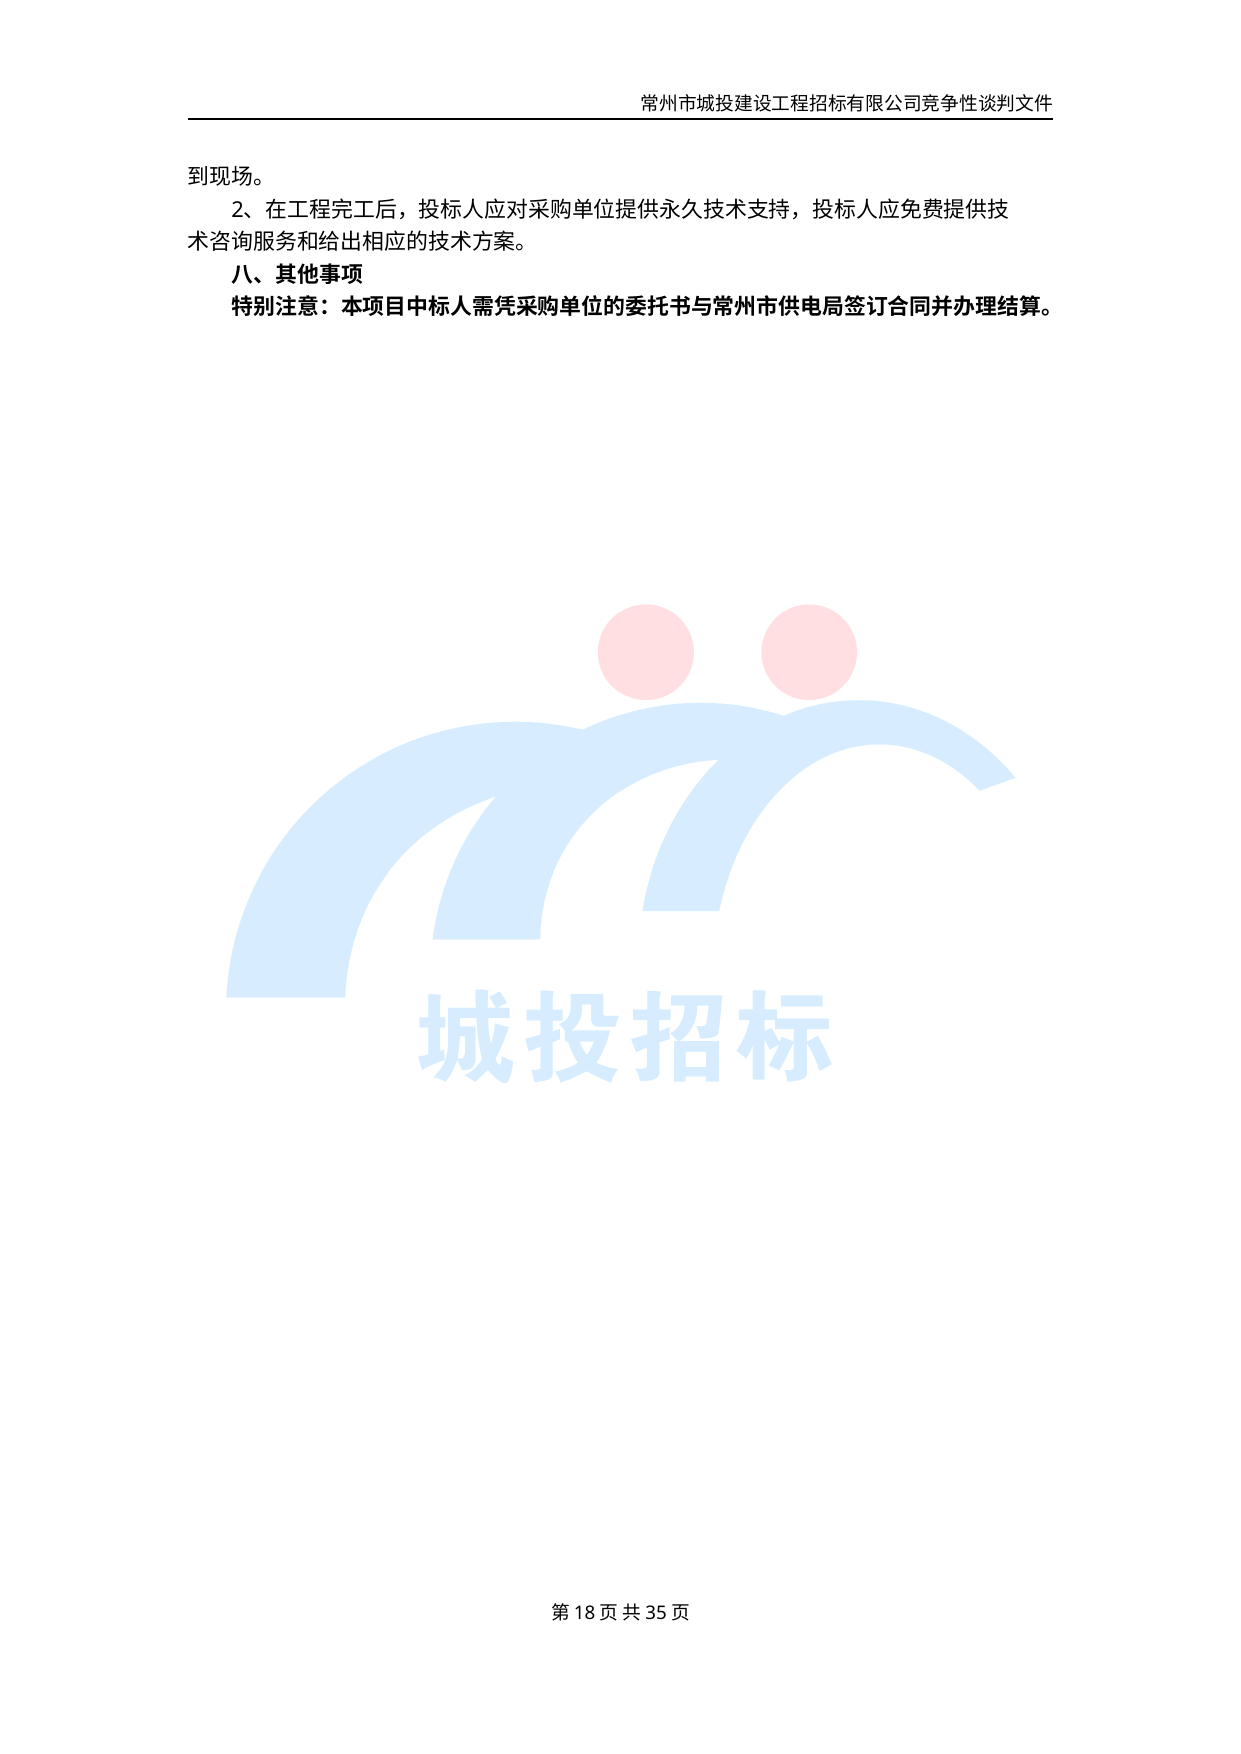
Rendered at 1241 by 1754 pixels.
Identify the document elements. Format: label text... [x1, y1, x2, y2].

text 特别注意：本项目中标人需凭采购单位的委托书与常州市供电局签订合同并办理结算。 [187, 289, 1053, 321]
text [187, 159, 1031, 191]
text 八、其他事项 [187, 256, 1031, 289]
text 2、在工程完工后，投标人应对采购单位提供永久技术支持，投标人应免费提供技术咨询服务和给出相应的技术方案。 [187, 191, 1031, 256]
